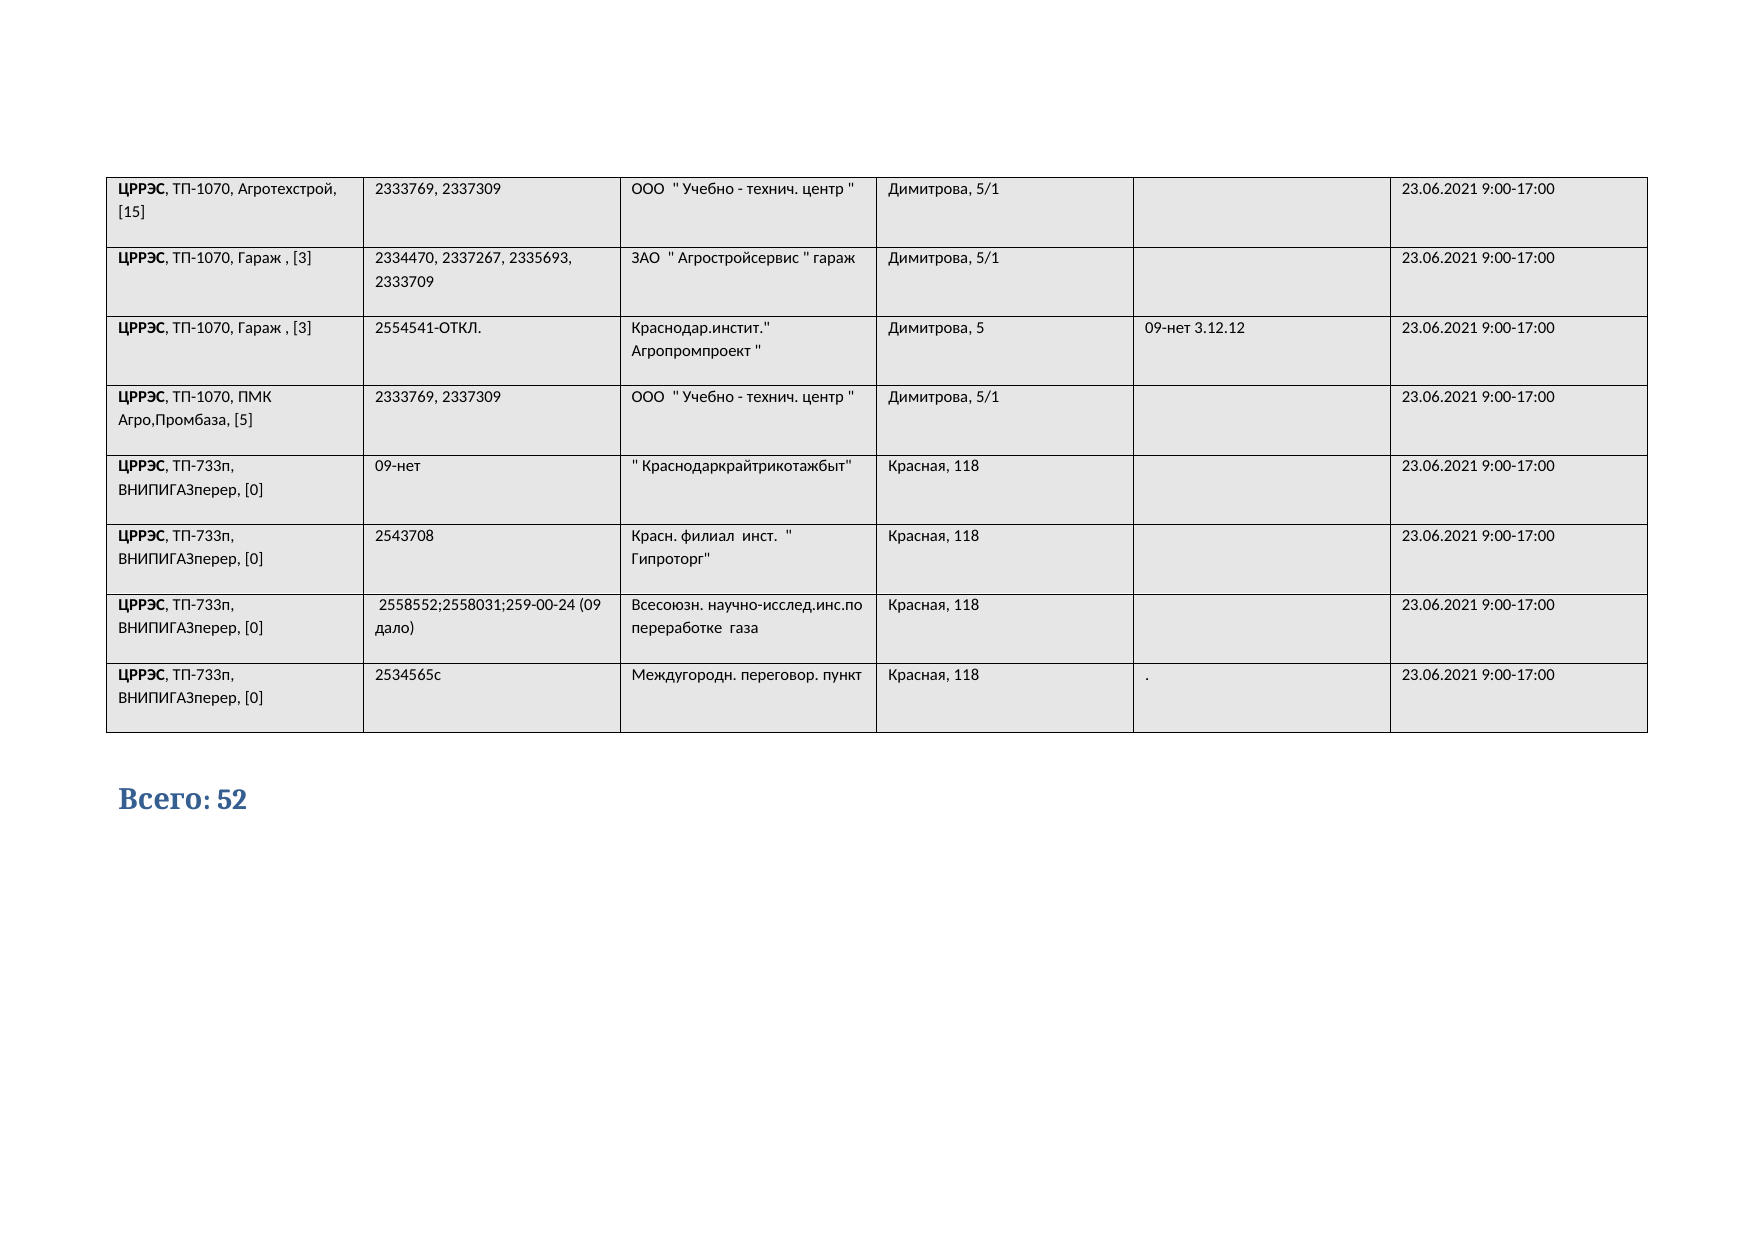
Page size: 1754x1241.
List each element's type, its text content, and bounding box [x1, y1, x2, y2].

table_cell Междугородн. переговор. пункт [621, 664, 876, 732]
table_cell ЗАО " Агростройсервис " гараж [621, 248, 876, 316]
table_cell Краснодар.инстит." Агропромпроект " [621, 317, 876, 385]
table_cell [1134, 595, 1390, 663]
table_cell ЦРРЭС, ТП-733п, ВНИПИГАЗперер, [0] [107, 525, 363, 593]
table_cell [1134, 456, 1390, 524]
table_cell [1134, 248, 1390, 316]
table_cell Красная, 118 [877, 595, 1133, 663]
table_cell ООО " Учебно - технич. центр " [621, 178, 876, 247]
table_cell Димитрова, 5/1 [877, 178, 1133, 247]
table_cell 2554541-ОТКЛ. [364, 317, 620, 385]
table_cell 2333769, 2337309 [364, 386, 620, 455]
table_cell ЦРРЭС, ТП-733п, ВНИПИГАЗперер, [0] [107, 664, 363, 732]
table_cell ЦРРЭС, ТП-1070, Гараж , [3] [107, 317, 363, 385]
table_cell " Краснодаркрайтрикотажбыт" [621, 456, 876, 524]
subtitle Всего: 52 [118, 783, 1636, 817]
table_cell ЦРРЭС, ТП-733п, ВНИПИГАЗперер, [0] [107, 456, 363, 524]
table_cell ЦРРЭС, ТП-1070, Гараж , [3] [107, 248, 363, 316]
table_cell ЦРРЭС, ТП-733п, ВНИПИГАЗперер, [0] [107, 595, 363, 663]
table_cell 23.06.2021 9:00-17:00 [1391, 317, 1647, 385]
table_cell 2534565с [364, 664, 620, 732]
table_cell Димитрова, 5/1 [877, 386, 1133, 455]
table_cell Красная, 118 [877, 456, 1133, 524]
table_cell 2334470, 2337267, 2335693, 2333709 [364, 248, 620, 316]
table_cell Димитрова, 5 [877, 317, 1133, 385]
table_cell Красн. филиал инст. " Гипроторг" [621, 525, 876, 593]
table_cell 23.06.2021 9:00-17:00 [1391, 525, 1647, 593]
table_cell 2558552;2558031;259-00-24 (09 дало) [364, 595, 620, 663]
table_cell 23.06.2021 9:00-17:00 [1391, 664, 1647, 732]
table_cell Красная, 118 [877, 525, 1133, 593]
table_cell [1134, 178, 1390, 247]
table_cell [1134, 386, 1390, 455]
table_cell Димитрова, 5/1 [877, 248, 1133, 316]
table_cell ЦРРЭС, ТП-1070, Агротехстрой, [15] [107, 178, 363, 247]
table_cell 23.06.2021 9:00-17:00 [1391, 248, 1647, 316]
table_cell 2543708 [364, 525, 620, 593]
table_cell 23.06.2021 9:00-17:00 [1391, 456, 1647, 524]
table_cell 09-нет [364, 456, 620, 524]
table_cell Всесоюзн. научно-исслед.инс.по переработке газа [621, 595, 876, 663]
table_cell 23.06.2021 9:00-17:00 [1391, 386, 1647, 455]
table_cell [1134, 525, 1390, 593]
table_cell 23.06.2021 9:00-17:00 [1391, 595, 1647, 663]
table_cell . [1134, 664, 1390, 732]
table_cell ООО " Учебно - технич. центр " [621, 386, 876, 455]
table_cell Красная, 118 [877, 664, 1133, 732]
table_cell 2333769, 2337309 [364, 178, 620, 247]
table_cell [1391, 178, 1647, 247]
table_cell ЦРРЭС, ТП-1070, ПМК Агро,Промбаза, [5] [107, 386, 363, 455]
table_cell 09-нет 3.12.12 [1134, 317, 1390, 385]
